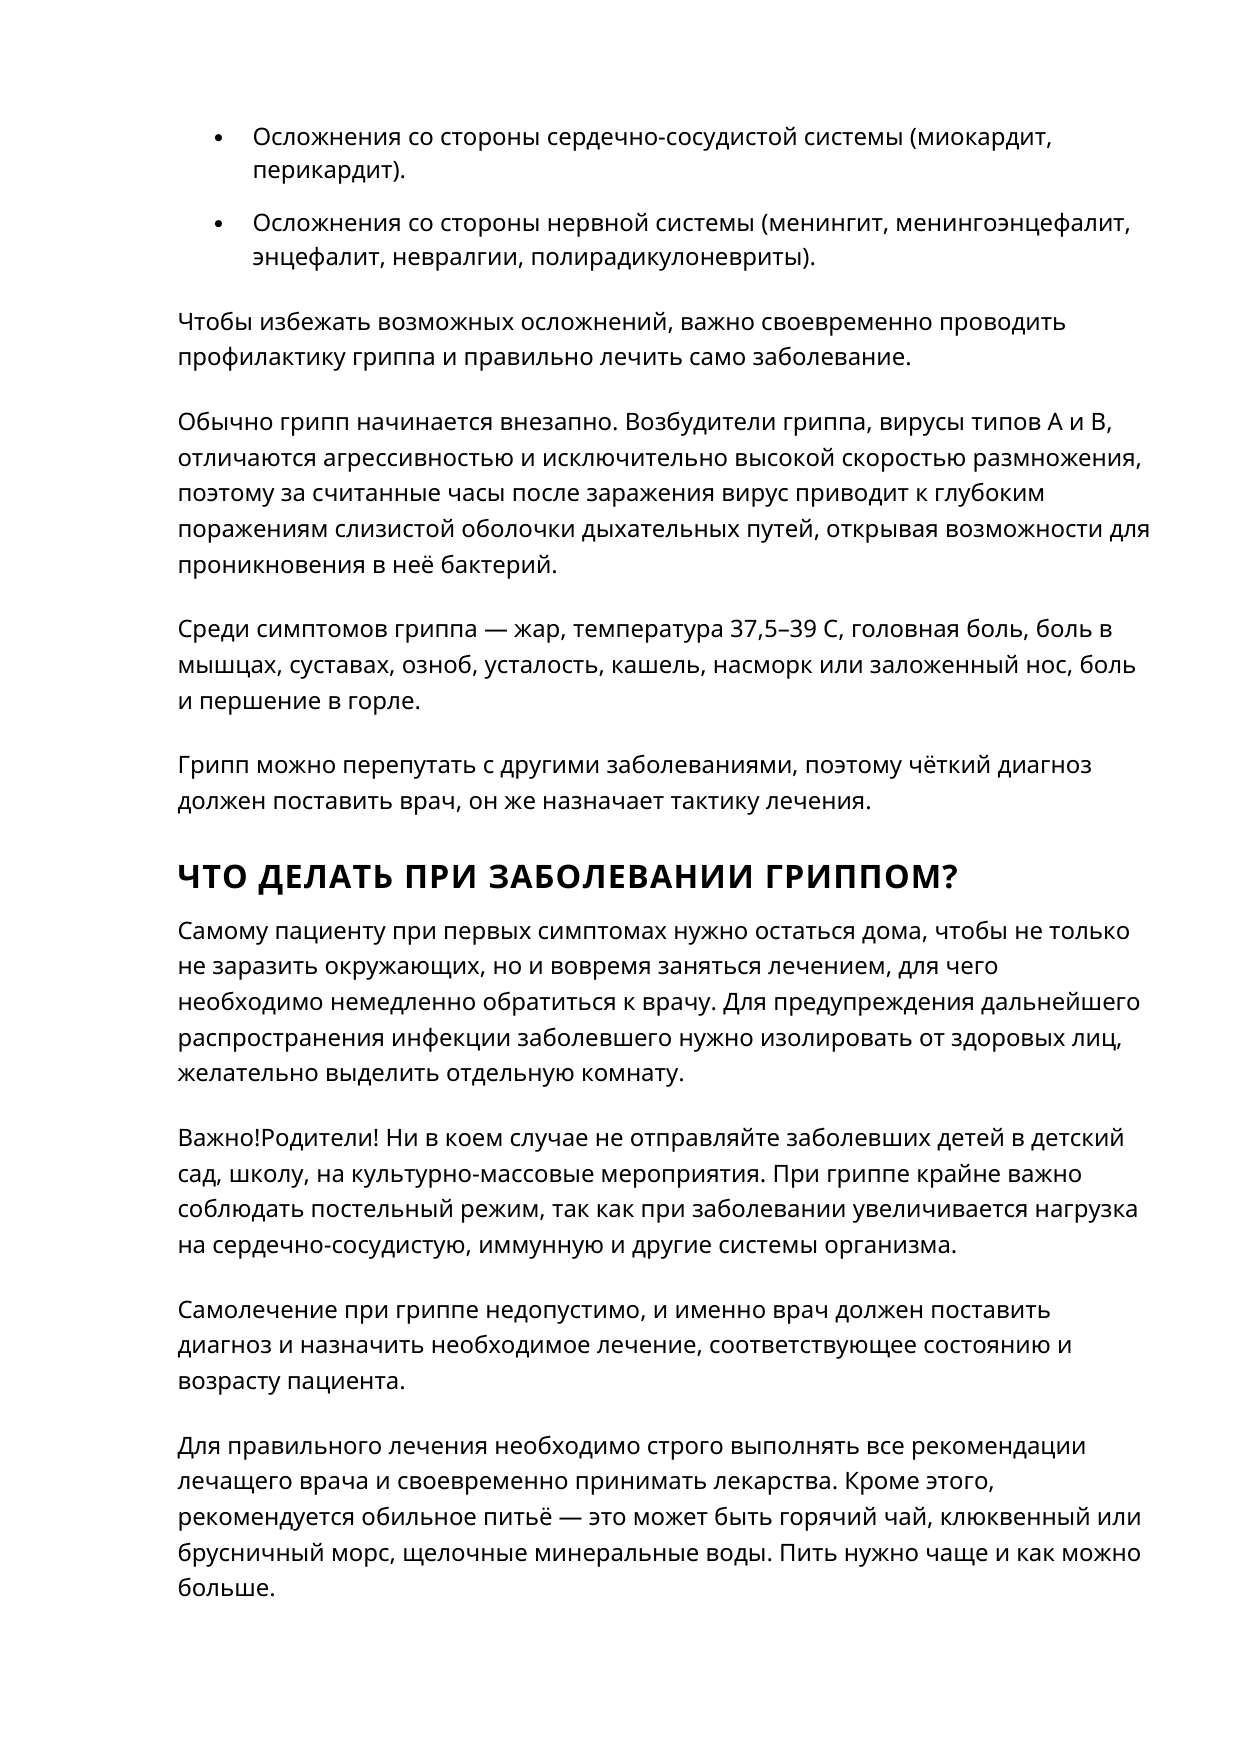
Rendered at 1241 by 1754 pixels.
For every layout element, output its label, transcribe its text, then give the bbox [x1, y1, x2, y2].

text Обычно грипп начинается внезапно. Возбудители гриппа, вирусы типов А и В, отличаются агрессивностью и исключительно высокой скоростью размножения, поэтому за считанные часы после заражения вирус приводит к глубоким поражениям слизистой оболочки дыхательных путей, открывая возможности для проникновения в неё бактерий. [177, 402, 1152, 580]
text ЧТО ДЕЛАТЬ ПРИ ЗАБОЛЕВАНИИ ГРИППОМ? [177, 854, 1152, 898]
text Грипп можно перепутать с другими заболеваниями, поэтому чёткий диагноз должен поставить врач, он же назначает тактику лечения. [177, 745, 1152, 816]
list Осложнения со стороны сердечно-сосудистой системы (миокардит, перикардит). [215, 118, 1152, 186]
text Самолечение при гриппе недопустимо, и именно врач должен поставить диагноз и назначить необходимое лечение, соответствующее состоянию и возрасту пациента. [177, 1289, 1152, 1396]
text Для правильного лечения необходимо строго выполнять все рекомендации лечащего врача и своевременно принимать лекарства. Кроме этого, рекомендуется обильное питьё — это может быть горячий чай, клюквенный или брусничный морс, щелочные минеральные воды. Пить нужно чаще и как можно больше. [177, 1425, 1152, 1603]
text Среди симптомов гриппа — жар, температура 37,5–39 С, головная боль, боль в мышцах, суставах, озноб, усталость, кашель, насморк или заложенный нос, боль и першение в горле. [177, 609, 1152, 716]
text Чтобы избежать возможных осложнений, важно своевременно проводить профилактику гриппа и правильно лечить само заболевание. [177, 301, 1152, 373]
list Осложнения со стороны нервной системы (менингит, менингоэнцефалит, энцефалит, невралгии, полирадикулоневриты). [215, 204, 1152, 272]
text Важно!Родители! Ни в коем случае не отправляйте заболевших детей в детский сад, школу, на культурно-массовые мероприятия. При гриппе крайне важно соблюдать постельный режим, так как при заболевании увеличивается нагрузка на сердечно-сосудистую, иммунную и другие системы организма. [177, 1118, 1152, 1260]
text Самому пациенту при первых симптомах нужно остаться дома, чтобы не только не заразить окружающих, но и вовремя заняться лечением, для чего необходимо немедленно обратиться к врачу. Для предупреждения дальнейшего распространения инфекции заболевшего нужно изолировать от здоровых лиц, желательно выделить отдельную комнату. [177, 910, 1152, 1088]
